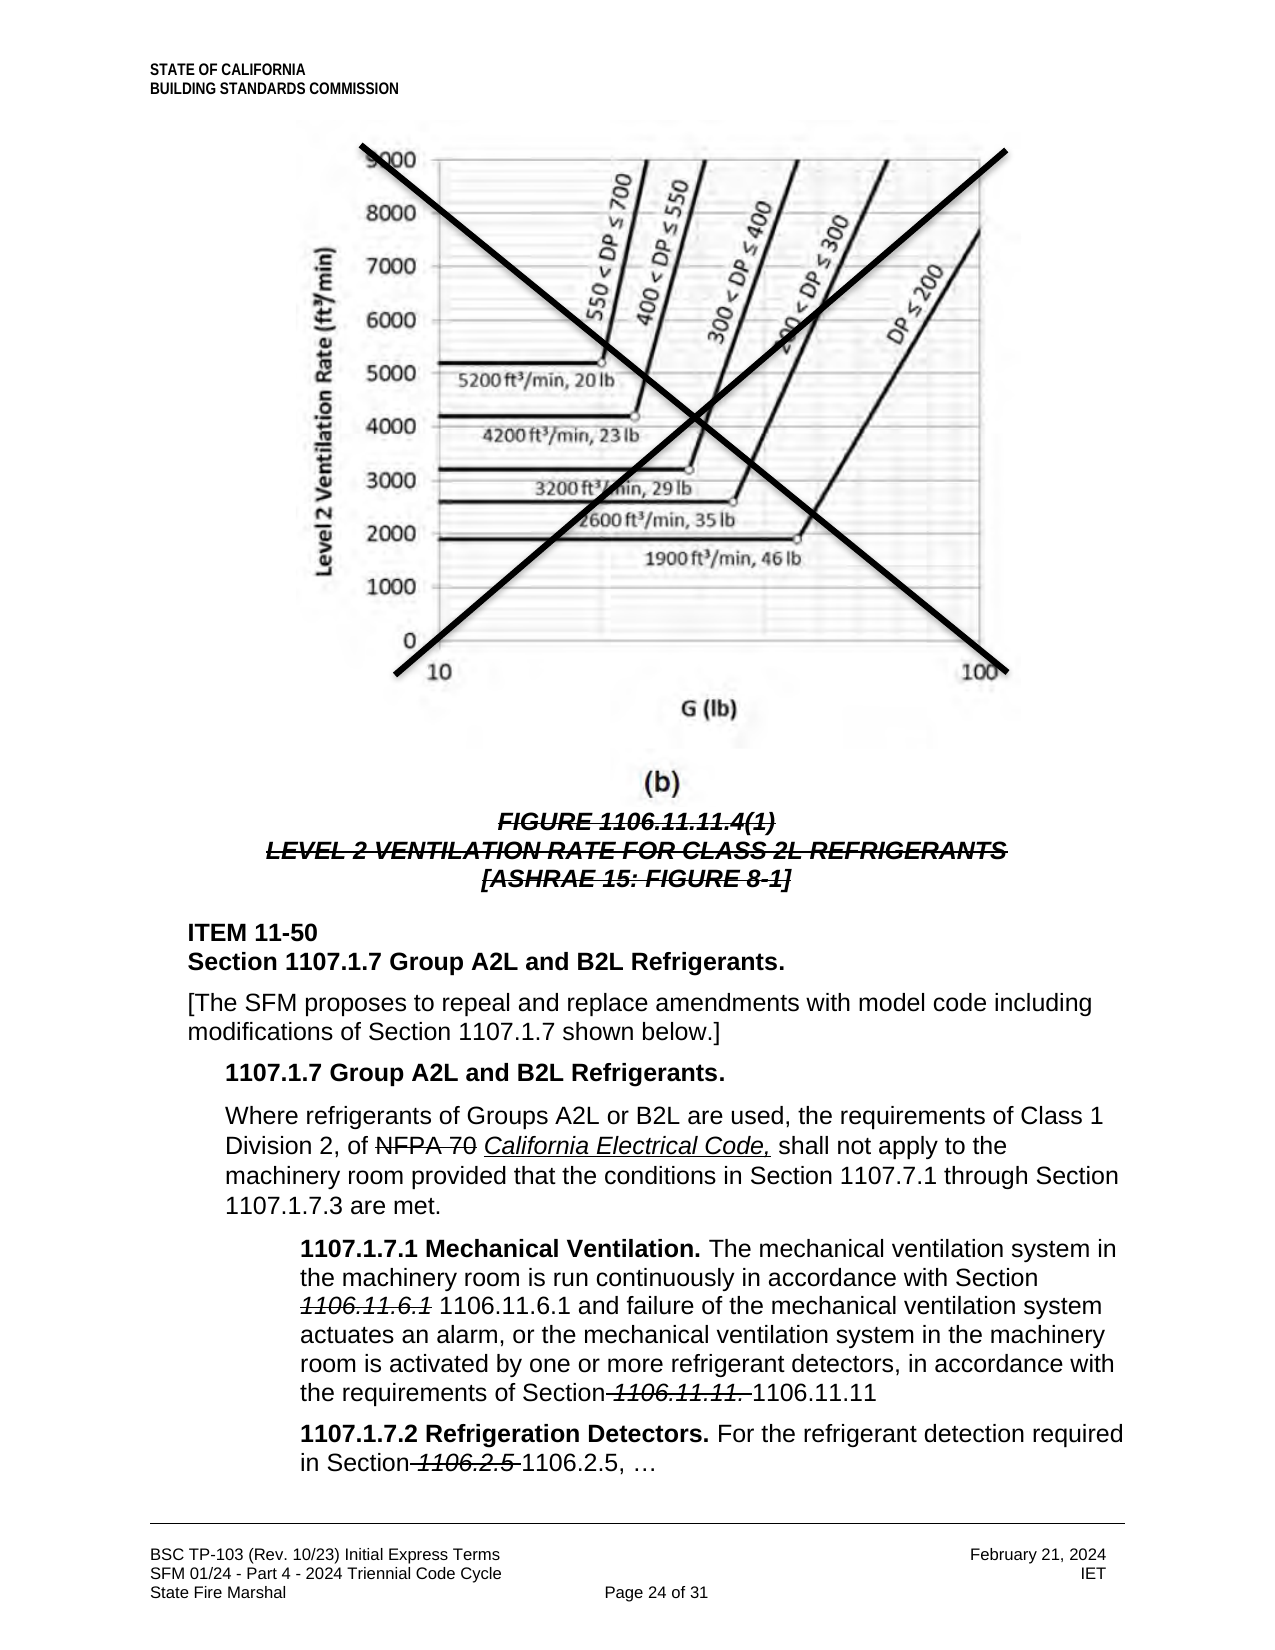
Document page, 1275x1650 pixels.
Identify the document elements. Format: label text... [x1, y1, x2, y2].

text 1107.1.7 Group A2L and B2L Refrigerants. [150, 1058, 1125, 1087]
text LEVEL 2 VENTILATION RATE FOR CLASS 2L REFRIGERANTS [150, 836, 1125, 864]
text [The SFM proposes to repeal and replace amendments with model code including modifications of Section 1107.1.7 shown below.] [187, 988, 1125, 1046]
text FIGURE 1106.11.11.4(1) [150, 807, 1125, 836]
text 1107.1.7.1 Mechanical Ventilation. The mechanical ventilation system in the machinery room is run continuously in accordance with Section 1106.11.6.1 1106.11.6.1 and failure of the mechanical ventilation system actuates an alarm, or the mechanical ventilation system in the machinery room is activated by one or more refrigerant detectors, in accordance with the requirements of Section 1106.11.11. 1106.11.11 [300, 1234, 1125, 1406]
text 1107.1.7.2 Refrigeration Detectors. For the refrigerant detection required in Section 1106.2.5 1106.2.5, … [300, 1419, 1125, 1476]
text Where refrigerants of Groups A2L or B2L are used, the requirements of Class 1 Division 2, of NFPA 70 California Electrical Code, shall not apply to the machinery room provided that the conditions in Section 1107.7.1 through Section 1107.1.7.3 are met. [225, 1101, 1125, 1220]
subtitle ITEM 11-50 Section 1107.1.7 Group A2L and B2L Refrigerants. [187, 918, 1125, 976]
text [ASHRAE 15: FIGURE 8-1] [150, 864, 1125, 893]
